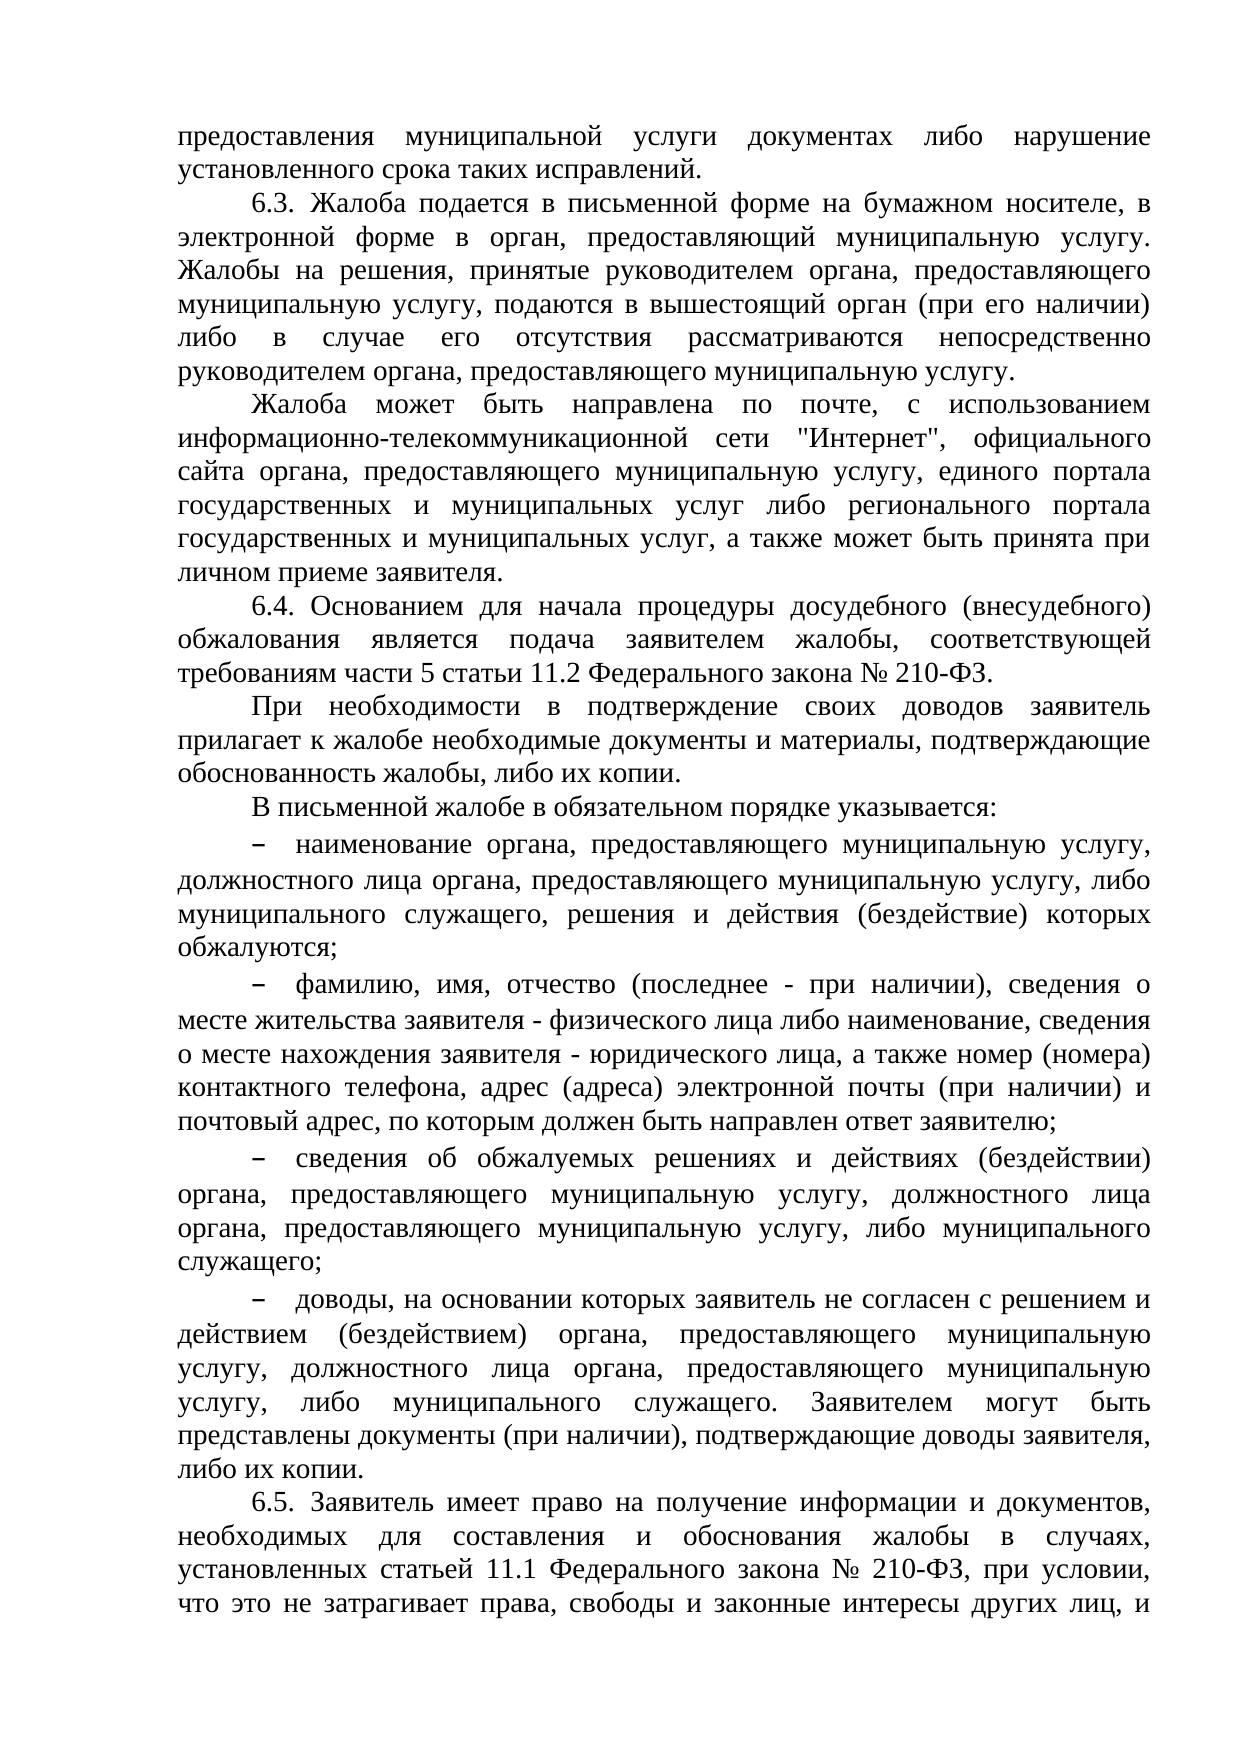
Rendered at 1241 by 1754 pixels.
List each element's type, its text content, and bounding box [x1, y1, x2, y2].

list наименование органа, предоставляющего муниципальную услугу, должностного лица органа, предоставляющего муниципальную услугу, либо муниципального служащего, решения и действия (бездействие) которых обжалуются; [177, 822, 1152, 963]
text В письменной жалобе в обязательном порядке указывается: [177, 789, 1152, 822]
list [177, 118, 1152, 185]
text При необходимости в подтверждение своих доводов заявитель прилагает к жалобе необходимые документы и материалы, подтверждающие обоснованность жалобы, либо их копии. [177, 688, 1152, 789]
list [177, 1484, 1152, 1618]
list доводы, на основании которых заявитель не согласен с решением и действием (бездействием) органа, предоставляющего муниципальную услугу, должностного лица органа, предоставляющего муниципальную услугу, либо муниципального служащего. Заявителем могут быть представлены документы (при наличии), подтверждающие доводы заявителя, либо их копии. [177, 1277, 1152, 1484]
list Жалоба подается в письменной форме на бумажном носителе, в электронной форме в орган, предоставляющий муниципальную услугу. Жалобы на решения, принятые руководителем органа, предоставляющего муниципальную услугу, подаются в вышестоящий орган (при его наличии) либо в случае его отсутствия рассматриваются непосредственно руководителем органа, предоставляющего муниципальную услугу. [177, 185, 1152, 386]
list фамилию, имя, отчество (последнее - при наличии), сведения о месте жительства заявителя - физического лица либо наименование, сведения о месте нахождения заявителя - юридического лица, а также номер (номера) контактного телефона, адрес (адреса) электронной почты (при наличии) и почтовый адрес, по которым должен быть направлен ответ заявителю; [177, 963, 1152, 1137]
text Жалоба может быть направлена по почте, с использованием информационно-телекоммуникационной сети "Интернет", официального сайта органа, предоставляющего муниципальную услугу, единого портала государственных и муниципальных услуг либо регионального портала государственных и муниципальных услуг, а также может быть принята при личном приеме заявителя. [177, 386, 1152, 588]
list Основанием для начала процедуры досудебного (внесудебного) обжалования является подача заявителем жалобы, соответствующей требованиям части 5 статьи 11.2 Федерального закона № 210-ФЗ. [177, 588, 1152, 688]
list сведения об обжалуемых решениях и действиях (бездействии) органа, предоставляющего муниципальную услугу, должностного лица органа, предоставляющего муниципальную услугу, либо муниципального служащего; [177, 1137, 1152, 1277]
